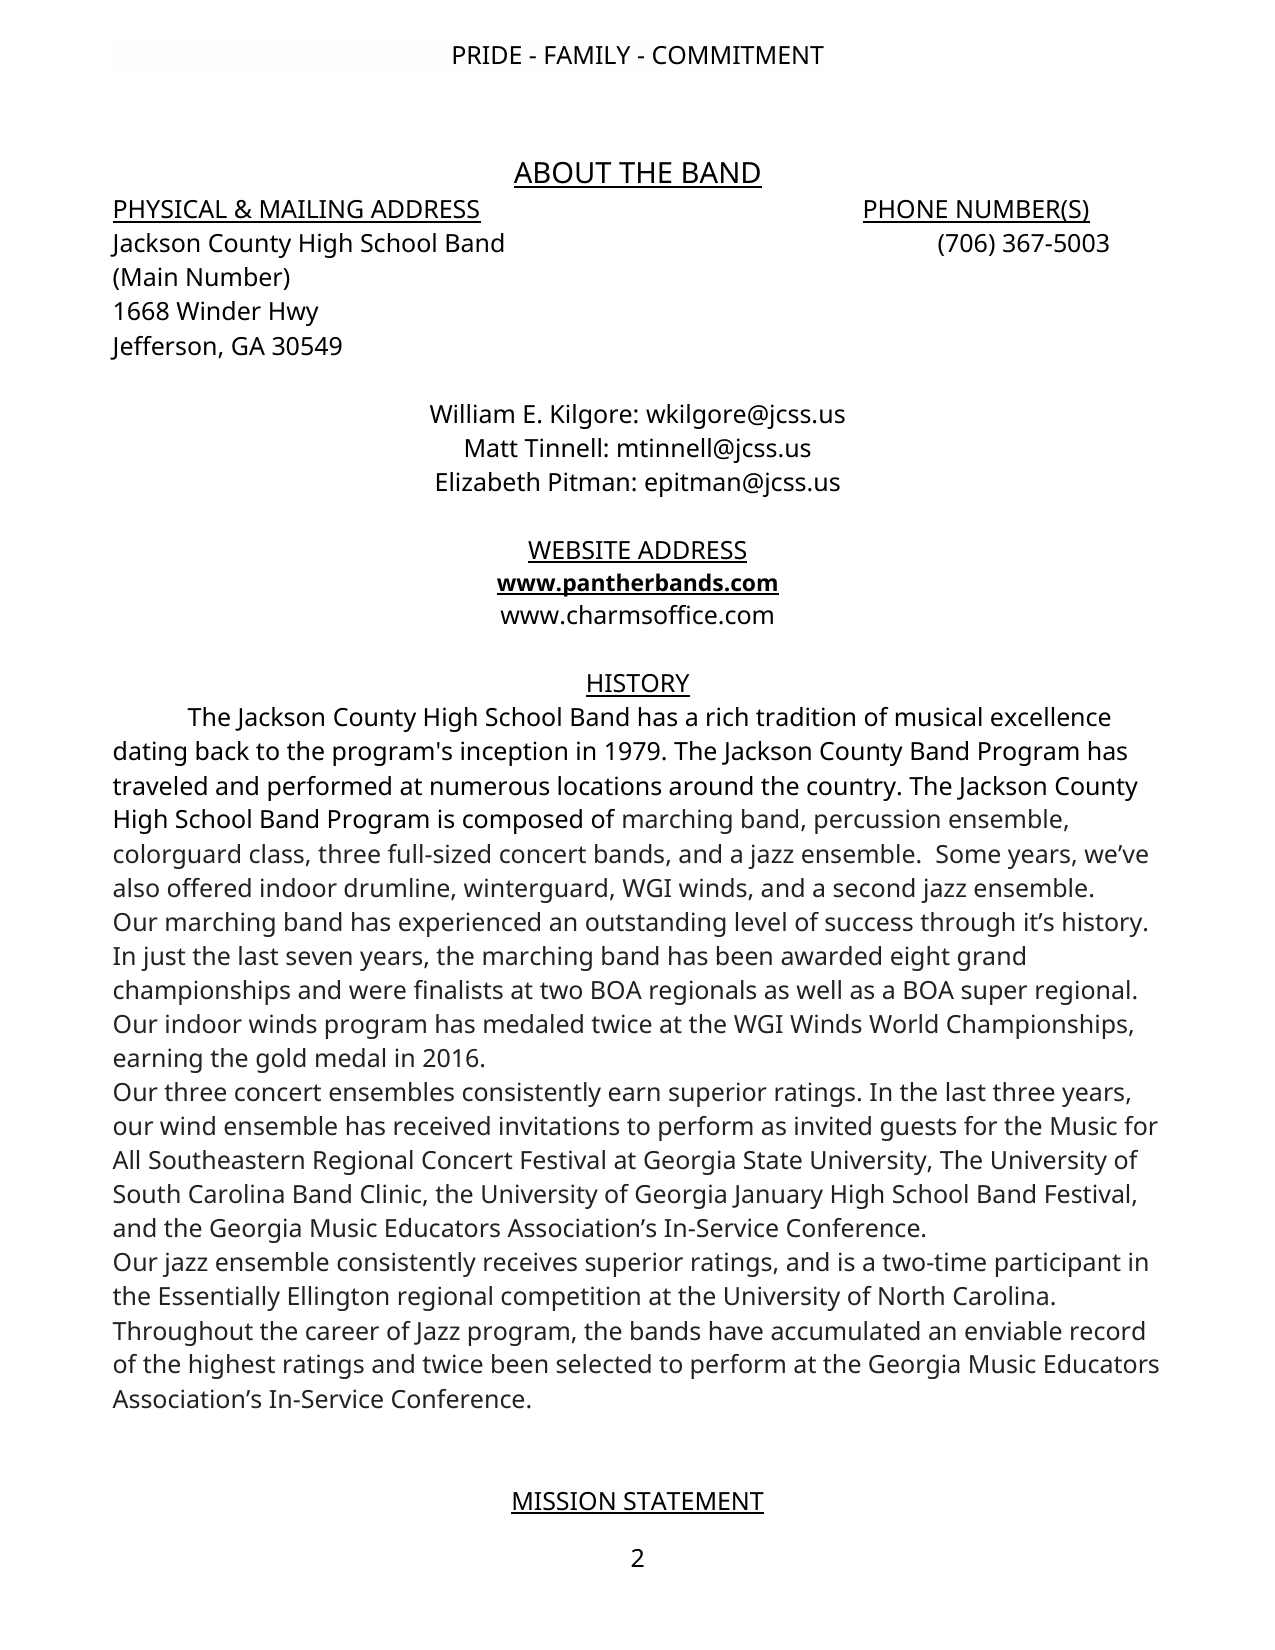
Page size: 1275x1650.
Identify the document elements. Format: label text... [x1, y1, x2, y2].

text Matt Tinnell: mtinnell@jcss.us [112, 430, 1162, 464]
text Our three concert ensembles consistently earn superior ratings. In the last three years, our wind ensemble has received invitations to perform as invited guests for the Music for All Southeastern Regional Concert Festival at Georgia State University, The University of South Carolina Band Clinic, the University of Georgia January High School Band Festival, and the Georgia Music Educators Association’s In-Service Conference. [112, 1075, 1162, 1245]
text Our jazz ensemble consistently receives superior ratings, and is a two-time participant in the Essentially Ellington regional competition at the University of North Carolina. Throughout the career of Jazz program, the bands have accumulated an enviable record of the highest ratings and twice been selected to perform at the Georgia Music Educators Association’s In-Service Conference. [112, 1245, 1162, 1415]
text HISTORY [112, 666, 1162, 700]
text The Jackson County High School Band has a rich tradition of musical excellence dating back to the program's inception in 1979. The Jackson County Band Program has traveled and performed at numerous locations around the country. The Jackson County High School Band Program is composed of marching band, percussion ensemble, colorguard class, three full-sized concert bands, and a jazz ensemble. Some years, we’ve also offered indoor drumline, winterguard, WGI winds, and a second jazz ensemble. [112, 700, 1162, 904]
text PHYSICAL & MAILING ADDRESS PHONE NUMBER(S) [112, 192, 1162, 226]
text Our marching band has experienced an outstanding level of success through it’s history. In just the last seven years, the marching band has been awarded eight grand championships and were finalists at two BOA regionals as well as a BOA super regional. Our indoor winds program has medaled twice at the WGI Winds World Championships, earning the gold medal in 2016. [112, 904, 1162, 1075]
text William E. Kilgore: wkilgore@jcss.us [112, 396, 1162, 430]
text WEBSITE ADDRESS [112, 532, 1162, 567]
text MISSION STATEMENT [112, 1483, 1162, 1517]
text ABOUT THE BAND [112, 152, 1162, 192]
text Jefferson, GA 30549 [112, 328, 1162, 362]
text Elizabeth Pitman: epitman@jcss.us [112, 464, 1162, 498]
text 1668 Winder Hwy [112, 294, 1162, 328]
text www.pantherbands.com [112, 567, 1162, 598]
text Jackson County High School Band (706) 367-5003 (Main Number) [112, 226, 1162, 294]
text www.charmsoffice.com [112, 598, 1162, 632]
